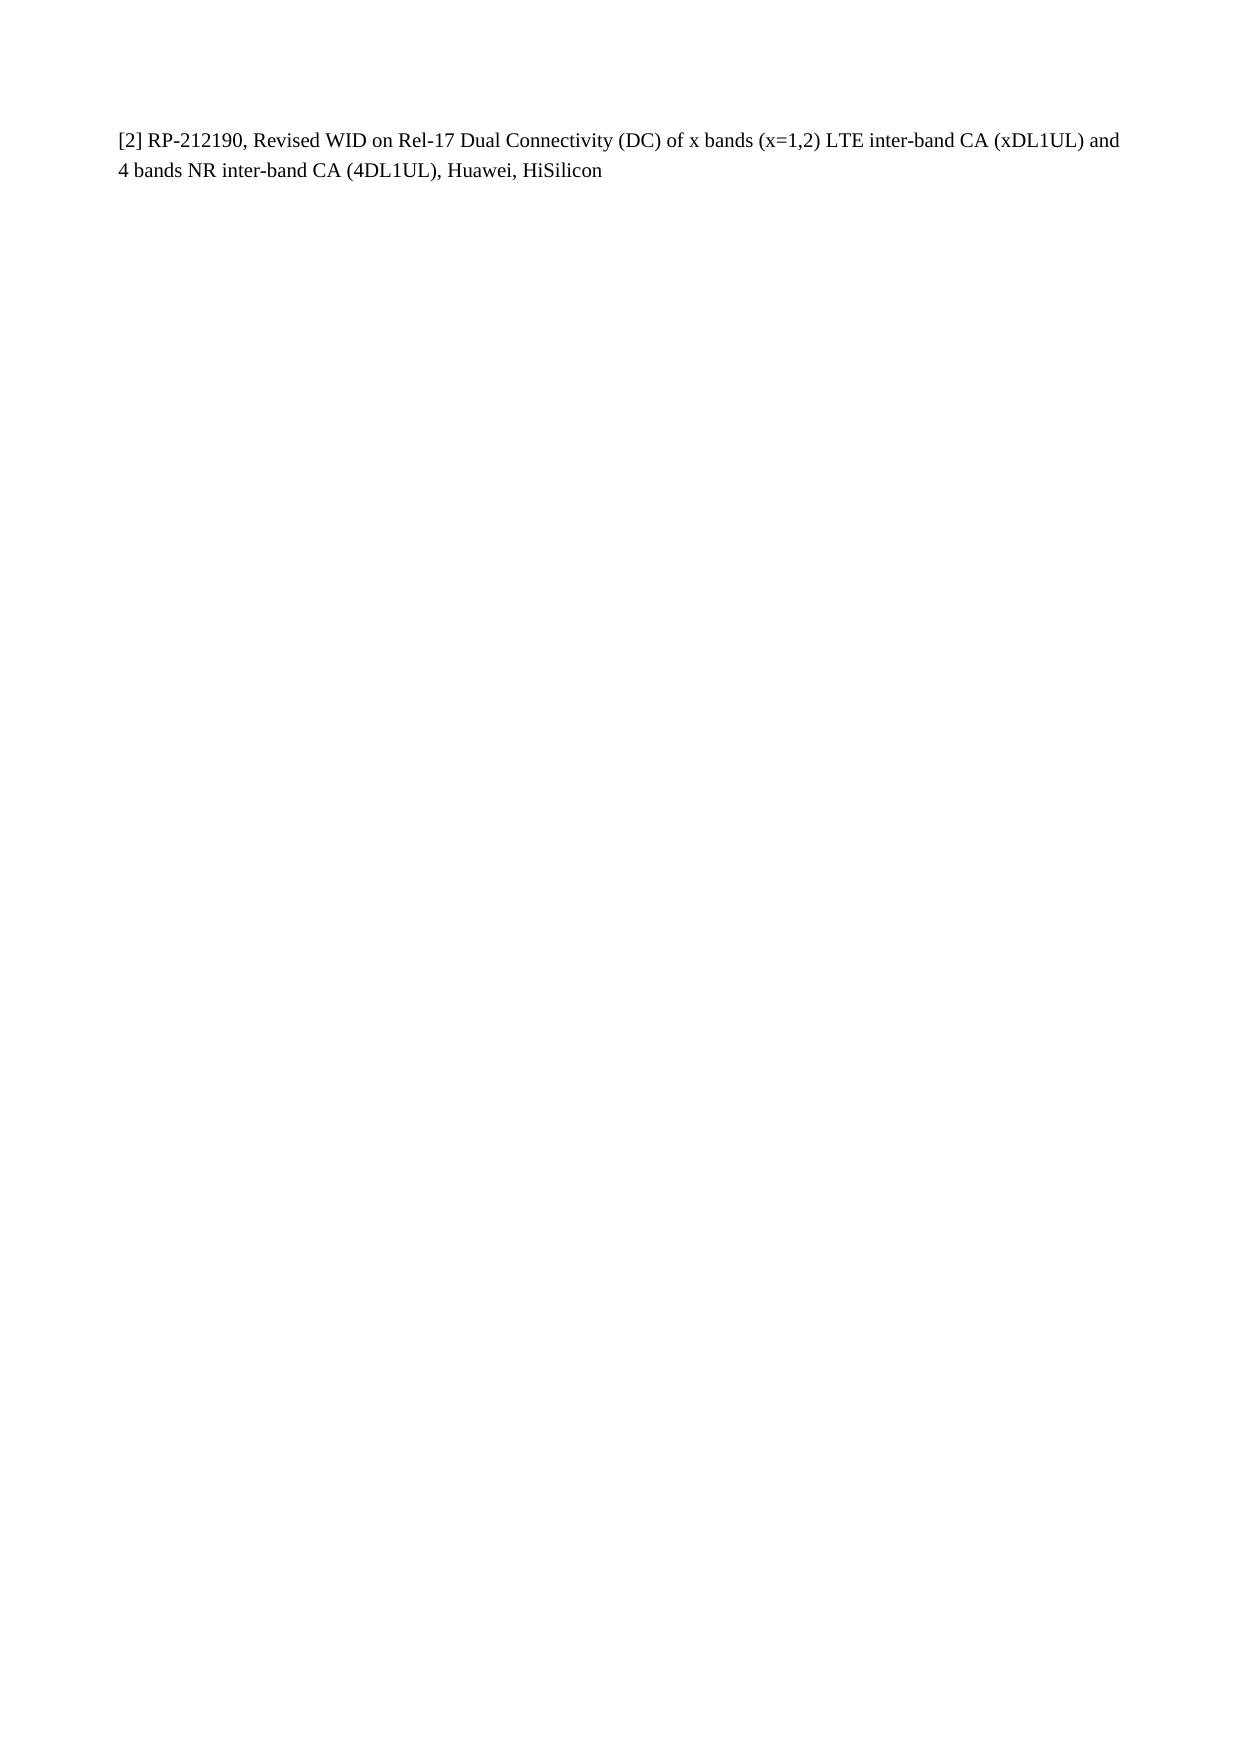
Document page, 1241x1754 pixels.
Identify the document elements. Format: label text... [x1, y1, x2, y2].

text [2] RP-212190, Revised WID on Rel-17 Dual Connectivity (DC) of x bands (x=1,2) LTE inter-band CA (xDL1UL) and 4 bands NR inter-band CA (4DL1UL), Huawei, HiSilicon [118, 126, 1122, 184]
